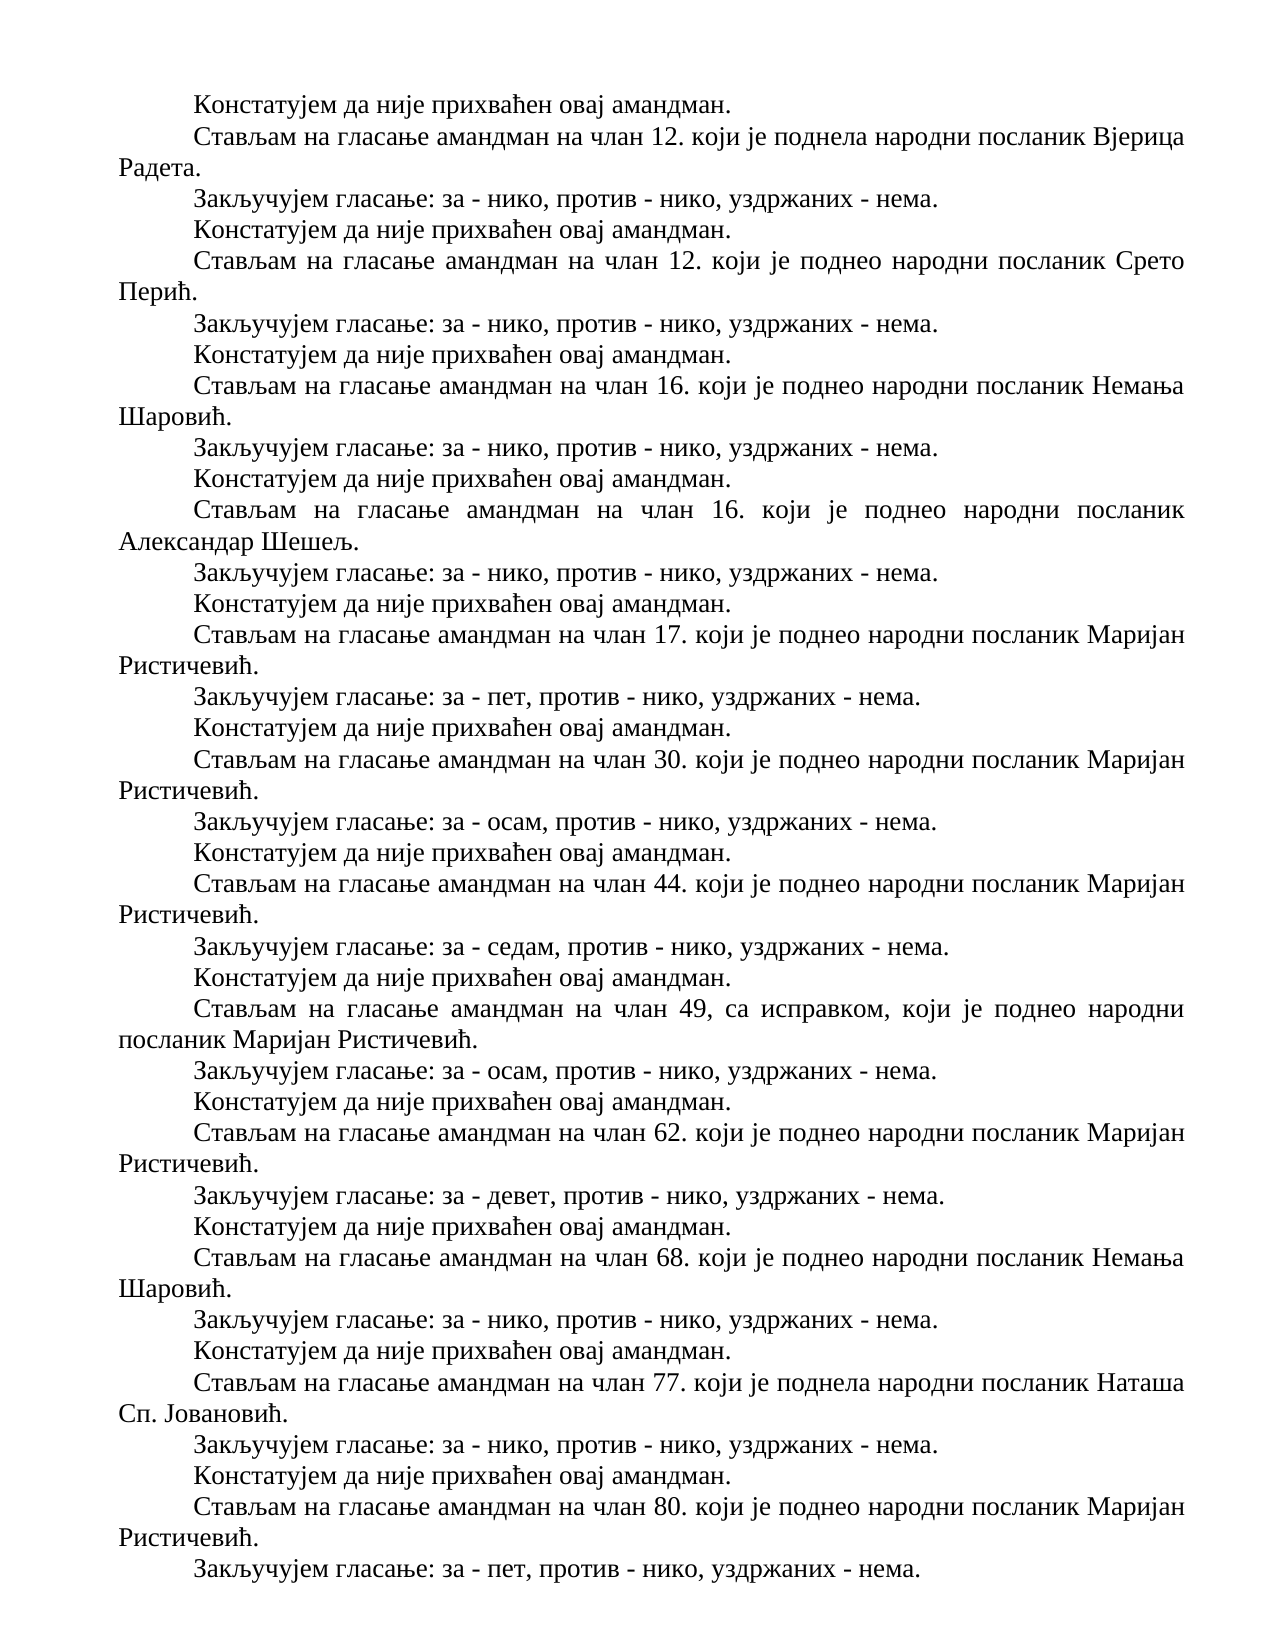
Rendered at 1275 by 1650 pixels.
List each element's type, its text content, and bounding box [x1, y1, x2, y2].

text Закључујем гласање: за - девет, против - нико, уздржаних - нема. [118, 1179, 1186, 1210]
text Закључујем гласање: за - седам, против - нико, уздржаних - нема. [118, 929, 1186, 961]
text Стављам на гласање амандман на члан 77. који је поднела народни посланик Наташа Сп. Јовановић. [118, 1366, 1186, 1428]
text Закључујем гласање: за - пет, против - нико, уздржаних - нема. [118, 1552, 1186, 1584]
text Стављам на гласање амандман на члан 16. који је поднео народни посланик Александар Шешељ. [118, 493, 1186, 556]
text Закључујем гласање: за - осам, против - нико, уздржаних - нема. [118, 1054, 1186, 1085]
text Констатујем да није прихваћен овај амандман. [118, 338, 1186, 369]
text Стављам на гласање амандман на члан 12. који је поднео народни посланик Срето Перић. [118, 244, 1186, 307]
text Закључујем гласање: за - нико, против - нико, уздржаних - нема. [118, 556, 1186, 587]
text Закључујем гласање: за - нико, против - нико, уздржаних - нема. [118, 1428, 1186, 1459]
text Констатујем да није прихваћен овај амандман. [118, 1210, 1186, 1241]
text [118, 182, 1186, 213]
text Стављам на гласање амандман на члан 80. који је поднео народни посланик Маријан Ристичевић. [118, 1490, 1186, 1552]
text Закључујем гласање: за - нико, против - нико, уздржаних - нема. [118, 431, 1186, 462]
text Закључујем гласање: за - осам, против - нико, уздржаних - нема. [118, 805, 1186, 836]
text Констатујем да није прихваћен овај амандман. [118, 712, 1186, 743]
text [118, 89, 1186, 120]
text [118, 1459, 1186, 1490]
text Констатујем да није прихваћен овај амандман. [118, 587, 1186, 618]
text Закључујем гласање: за - нико, против - нико, уздржаних - нема. [118, 307, 1186, 338]
text Стављам на гласање амандман на члан 17. који је поднео народни посланик Маријан Ристичевић. [118, 618, 1186, 680]
text Констатујем да није прихваћен овај амандман. [118, 213, 1186, 244]
text Констатујем да није прихваћен овај амандман. [118, 961, 1186, 992]
text Закључујем гласање: за - пет, против - нико, уздржаних - нема. [118, 680, 1186, 712]
text Закључујем гласање: за - нико, против - нико, уздржаних - нема. [118, 1303, 1186, 1334]
text Стављам на гласање амандман на члан 12. који је поднела народни посланик Вјерица Радета. [118, 120, 1186, 182]
text Стављам на гласање амандман на члан 62. који је поднео народни посланик Маријан Ристичевић. [118, 1116, 1186, 1179]
text Стављам на гласање амандман на члан 44. који је поднео народни посланик Маријан Ристичевић. [118, 867, 1186, 929]
text Констатујем да није прихваћен овај амандман. [118, 836, 1186, 867]
text Стављам на гласање амандман на члан 16. који је поднео народни посланик Немања Шаровић. [118, 369, 1186, 431]
text Стављам на гласање амандман на члан 68. који је поднео народни посланик Немања Шаровић. [118, 1241, 1186, 1303]
text Констатујем да није прихваћен овај амандман. [118, 462, 1186, 493]
text Стављам на гласање амандман на члан 30. који је поднео народни посланик Маријан Ристичевић. [118, 743, 1186, 805]
text Констатујем да није прихваћен овај амандман. [118, 1334, 1186, 1366]
text Стављам на гласање амандман на члан 49, са исправком, који је поднео народни посланик Маријан Ристичевић. [118, 992, 1186, 1054]
text Констатујем да није прихваћен овај амандман. [118, 1085, 1186, 1116]
